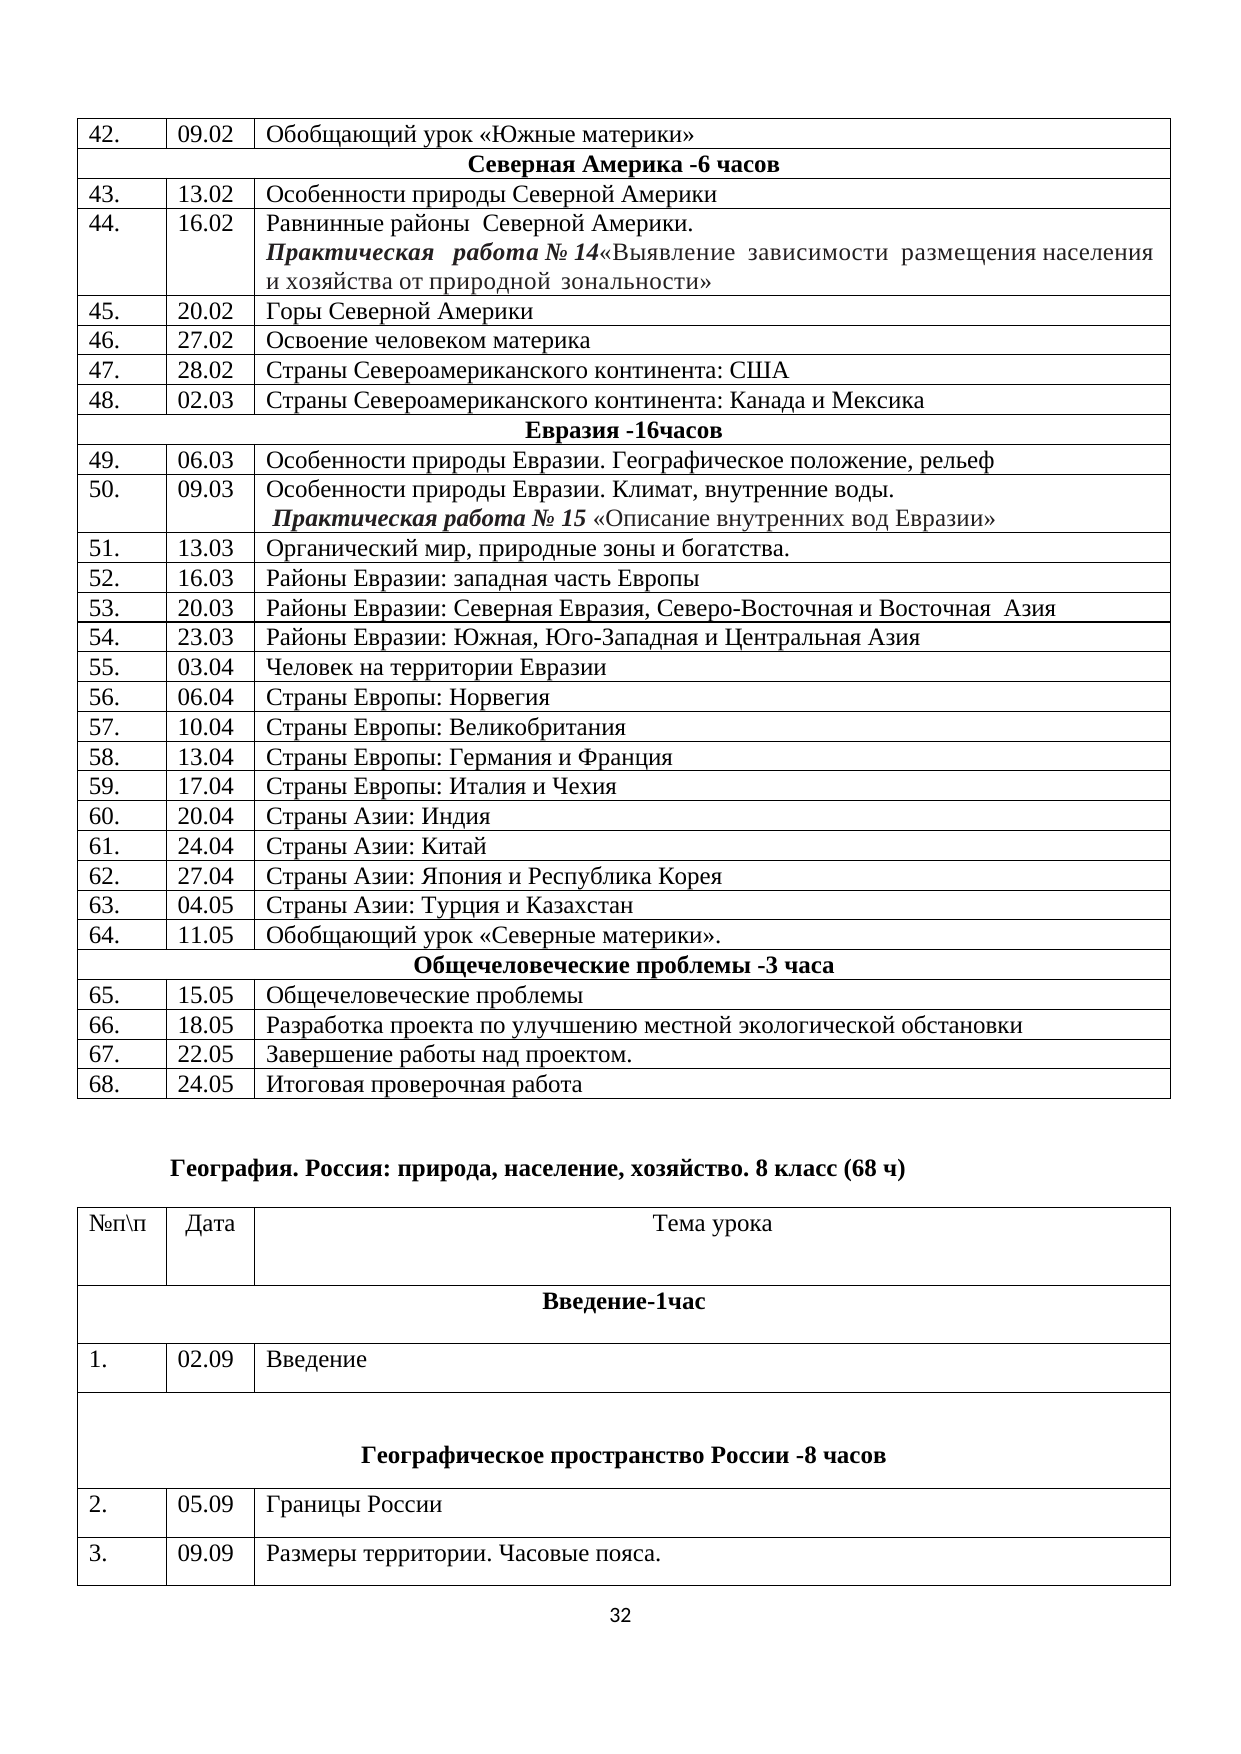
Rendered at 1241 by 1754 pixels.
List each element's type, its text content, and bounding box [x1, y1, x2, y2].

table_cell Географическое пространство России -8 часов [78, 1393, 1170, 1488]
table_cell 58. [78, 742, 166, 770]
table_cell Страны Европы: Германия и Франция [255, 742, 1170, 770]
table_cell Горы Северной Америки [255, 296, 1170, 324]
table_cell Страны Азии: Китай [255, 831, 1170, 860]
table_cell Итоговая проверочная работа [255, 1069, 1170, 1098]
table_cell Введение [255, 1344, 1170, 1392]
table_cell 16.03 [167, 563, 254, 592]
table_cell 57. [78, 712, 166, 741]
table_cell 24.05 [167, 1069, 254, 1098]
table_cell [255, 1538, 1170, 1585]
table_cell 10.04 [167, 712, 254, 741]
table_cell Северная Америка -6 часов [78, 149, 1170, 178]
table_cell 20.03 [167, 593, 254, 621]
table_cell Страны Европы: Норвегия [255, 682, 1170, 711]
table_cell 13.02 [167, 179, 254, 207]
table_cell 27.04 [167, 861, 254, 889]
table_cell Обобщающий урок «Южные материки» [255, 119, 1170, 148]
table_cell 02.03 [167, 385, 254, 414]
table_cell 59. [78, 771, 166, 800]
table_cell 22.05 [167, 1040, 254, 1068]
table_cell 28.02 [167, 355, 254, 384]
table_cell 50. [78, 475, 166, 532]
table_header Дата [167, 1208, 254, 1285]
table_cell Введение-1час [78, 1286, 1170, 1343]
table_cell 06.04 [167, 682, 254, 711]
table_cell 24.04 [167, 831, 254, 860]
table_cell Страны Азии: Турция и Казахстан [255, 891, 1170, 919]
table_cell 44. [78, 209, 166, 295]
table_cell 67. [78, 1040, 166, 1068]
table_cell Районы Евразии: западная часть Европы [255, 563, 1170, 592]
table_cell 09.02 [167, 119, 254, 148]
table_cell 09.03 [167, 475, 254, 532]
table_header №п\п [78, 1208, 166, 1285]
table_cell Страны Североамериканского континента: США [255, 355, 1170, 384]
table_cell 3. [78, 1538, 166, 1585]
table_cell Особенности природы Евразии. Географическое положение, рельеф [255, 445, 1170, 473]
table_cell 09.09 [167, 1538, 254, 1585]
table_cell 62. [78, 861, 166, 889]
table_cell 47. [78, 355, 166, 384]
table_cell 06.03 [167, 445, 254, 473]
table_cell 42. [78, 119, 166, 148]
table_cell 05.09 [167, 1489, 254, 1537]
table_cell 52. [78, 563, 166, 592]
table_cell 56. [78, 682, 166, 711]
table_cell 17.04 [167, 771, 254, 800]
table_cell 11.05 [167, 920, 254, 949]
table_cell 45. [78, 296, 166, 324]
table_cell 66. [78, 1010, 166, 1038]
table_cell 02.09 [167, 1344, 254, 1392]
table_cell Равнинные районы Северной Америки. Практическая работа № 14«Выявление зависимости размещения населения и хозяйства от природной зональности» [255, 209, 1170, 295]
table_cell 13.03 [167, 533, 254, 562]
table_cell 65. [78, 980, 166, 1009]
table_cell Общечеловеческие проблемы [255, 980, 1170, 1009]
table_cell Особенности природы Северной Америки [255, 179, 1170, 207]
table_cell Общечеловеческие проблемы -3 часа [78, 950, 1170, 979]
table_cell 15.05 [167, 980, 254, 1009]
table_cell 53. [78, 593, 166, 621]
table_cell Органический мир, природные зоны и богатства. [255, 533, 1170, 562]
table_cell 23.03 [167, 623, 254, 651]
table_cell 20.02 [167, 296, 254, 324]
table_cell 20.04 [167, 801, 254, 830]
table_cell 68. [78, 1069, 166, 1098]
table_cell Завершение работы над проектом. [255, 1040, 1170, 1068]
table_cell Страны Азии: Япония и Республика Корея [255, 861, 1170, 889]
table_cell 46. [78, 326, 166, 354]
table_cell 13.04 [167, 742, 254, 770]
table_cell Особенности природы Евразии. Климат, внутренние воды. Практическая работа № 15 «Описание внутренних вод Евразии» [255, 475, 1170, 532]
table_cell 60. [78, 801, 166, 830]
table_cell Разработка проекта по улучшению местной экологической обстановки [255, 1010, 1170, 1038]
table_cell 61. [78, 831, 166, 860]
table_cell Освоение человеком материка [255, 326, 1170, 354]
table_cell Страны Европы: Великобритания [255, 712, 1170, 741]
table_cell Страны Североамериканского континента: Канада и Мексика [255, 385, 1170, 414]
table_cell 48. [78, 385, 166, 414]
table_cell Обобщающий урок «Северные материки». [255, 920, 1170, 949]
table_cell 43. [78, 179, 166, 207]
table_cell 51. [78, 533, 166, 562]
table_cell 1. [78, 1344, 166, 1392]
table_cell Человек на территории Евразии [255, 652, 1170, 681]
table_cell 03.04 [167, 652, 254, 681]
table_cell Границы России [255, 1489, 1170, 1537]
table_cell 54. [78, 623, 166, 651]
table_cell 2. [78, 1489, 166, 1537]
table_header Тема урока [255, 1208, 1170, 1285]
table_cell 27.02 [167, 326, 254, 354]
table_cell 16.02 [167, 209, 254, 295]
table_cell 04.05 [167, 891, 254, 919]
table_cell 63. [78, 891, 166, 919]
table_cell 64. [78, 920, 166, 949]
table_cell Евразия -16часов [78, 415, 1170, 444]
table_cell Страны Азии: Индия [255, 801, 1170, 830]
table_cell 55. [78, 652, 166, 681]
text География. Россия: природа, население, хозяйство. 8 класс (68 ч) [89, 1153, 1152, 1182]
table_cell 49. [78, 445, 166, 473]
table_cell Районы Евразии: Северная Евразия, Северо-Восточная и Восточная Азия [255, 593, 1170, 621]
table_cell Страны Европы: Италия и Чехия [255, 771, 1170, 800]
table_cell 18.05 [167, 1010, 254, 1038]
table_cell Районы Евразии: Южная, Юго-Западная и Центральная Азия [255, 623, 1170, 651]
